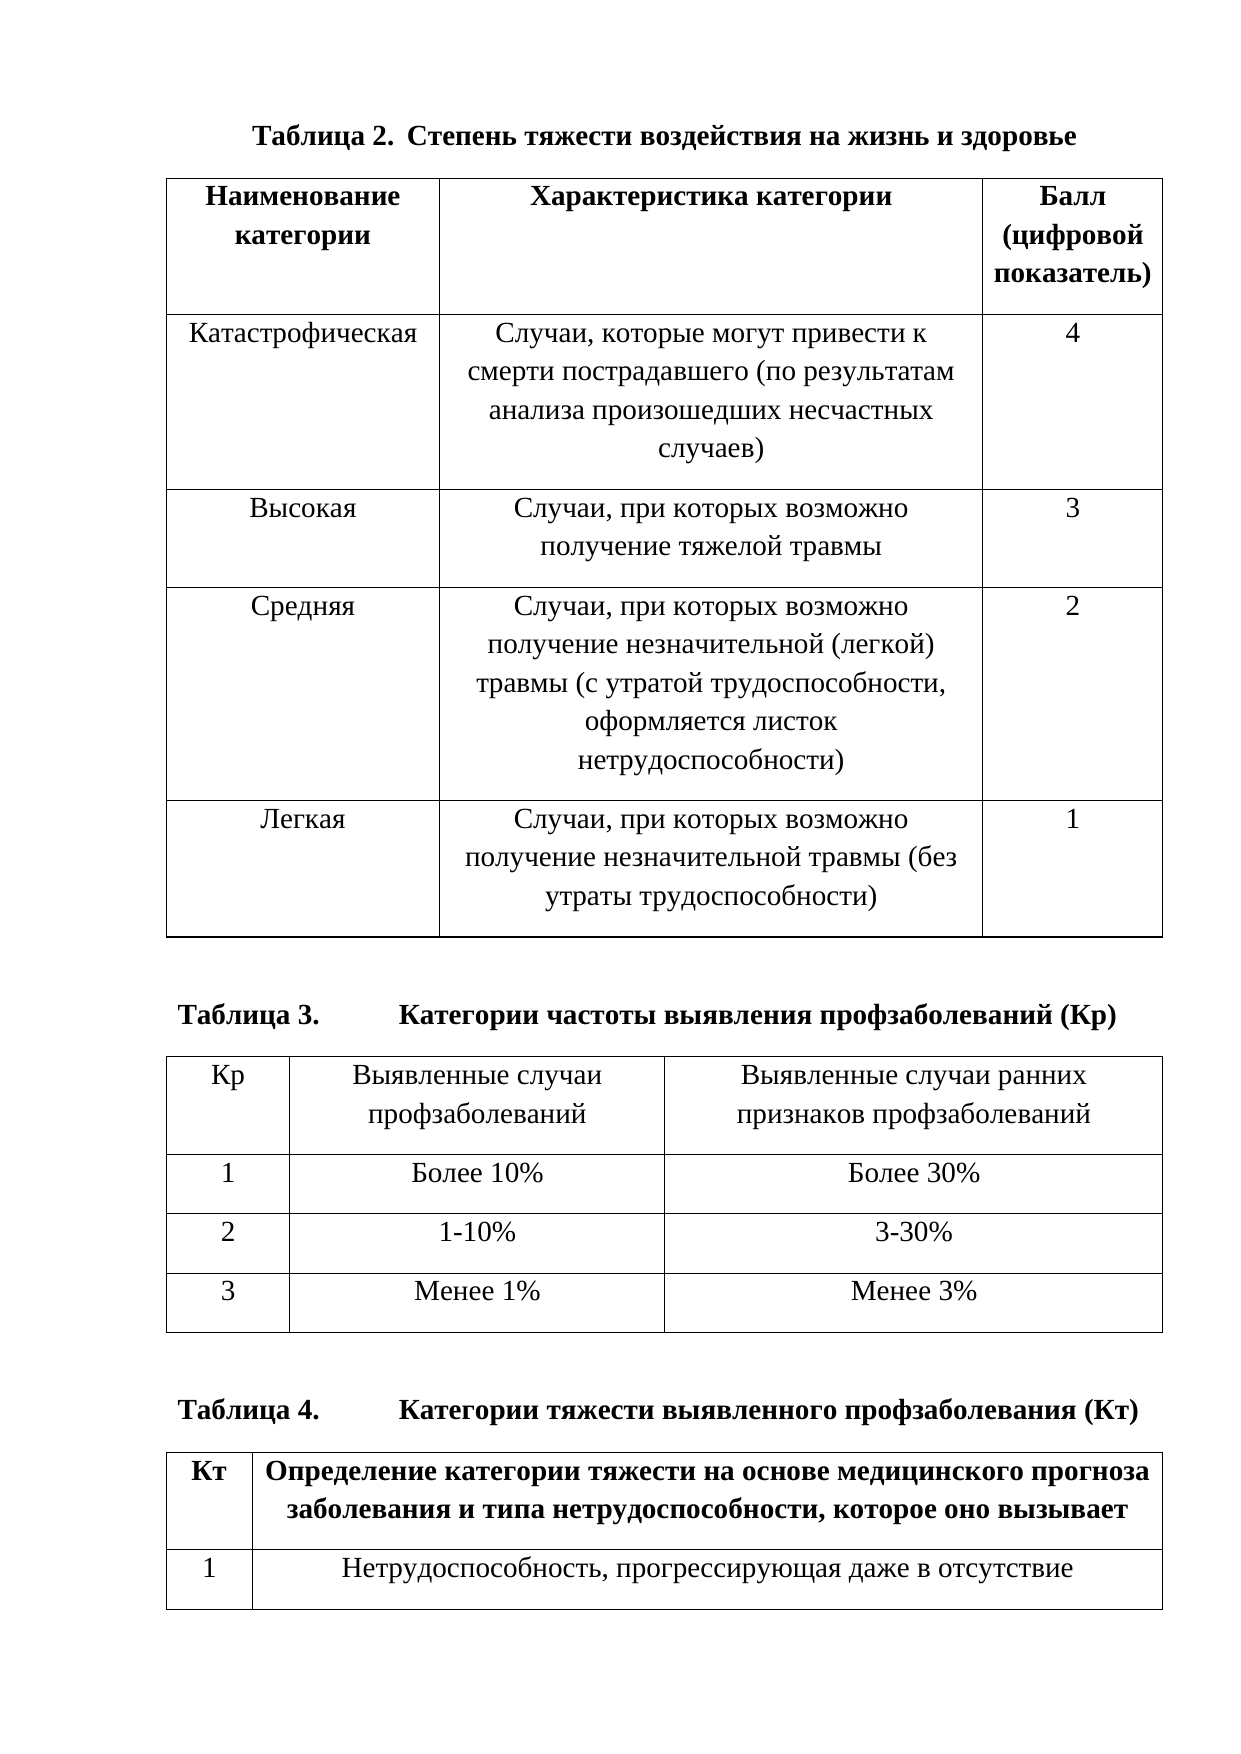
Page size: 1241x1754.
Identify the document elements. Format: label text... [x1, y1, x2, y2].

table_cell 2 [167, 1214, 289, 1272]
table_cell Более 30% [665, 1155, 1162, 1213]
table_cell 1 [167, 1155, 289, 1213]
table_cell Катастрофическая [167, 315, 439, 489]
table_cell 1 [167, 1550, 252, 1609]
table_header Характеристика категории [440, 179, 982, 314]
table_cell 4 [983, 315, 1162, 489]
table_header Выявленные случаи профзаболеваний [290, 1057, 664, 1154]
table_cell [253, 1550, 1162, 1609]
table_cell Случаи, при которых возможно получение незначительной (легкой) травмы (с утратой трудоспособности, оформляется листок нетрудоспособности) [440, 588, 982, 800]
table_cell Менее 3% [665, 1274, 1162, 1332]
text Таблица 3. Категории частоты выявления профзаболеваний (Кр) [177, 997, 1152, 1030]
table_cell Высокая [167, 490, 439, 587]
table_cell 3 [167, 1274, 289, 1332]
table_cell Случаи, при которых возможно получение тяжелой травмы [440, 490, 982, 587]
table_cell Случаи, при которых возможно получение незначительной травмы (без утраты трудоспособности) [440, 801, 982, 936]
table_header Наименование категории [167, 179, 439, 314]
table_cell 2 [983, 588, 1162, 800]
text Таблица 2. Степень тяжести воздействия на жизнь и здоровье [177, 118, 1152, 152]
table_cell Более 10% [290, 1155, 664, 1213]
table_header Балл (цифровой показатель) [983, 179, 1162, 314]
table_cell Менее 1% [290, 1274, 664, 1332]
text Таблица 4. Категории тяжести выявленного профзаболевания (Кт) [177, 1392, 1152, 1426]
table_cell 3-30% [665, 1214, 1162, 1272]
table_header Кт [167, 1453, 252, 1549]
table_header Кр [167, 1057, 289, 1154]
table_cell Случаи, которые могут привести к смерти пострадавшего (по результатам анализа произошедших несчастных случаев) [440, 315, 982, 489]
table_cell Легкая [167, 801, 439, 936]
table_cell 3 [983, 490, 1162, 587]
table_header Выявленные случаи ранних признаков профзаболеваний [665, 1057, 1162, 1154]
table_cell 1-10% [290, 1214, 664, 1272]
table_header Определение категории тяжести на основе медицинского прогноза заболевания и типа нетрудоспособности, которое оно вызывает [253, 1453, 1162, 1549]
table_cell 1 [983, 801, 1162, 936]
table_cell Средняя [167, 588, 439, 800]
